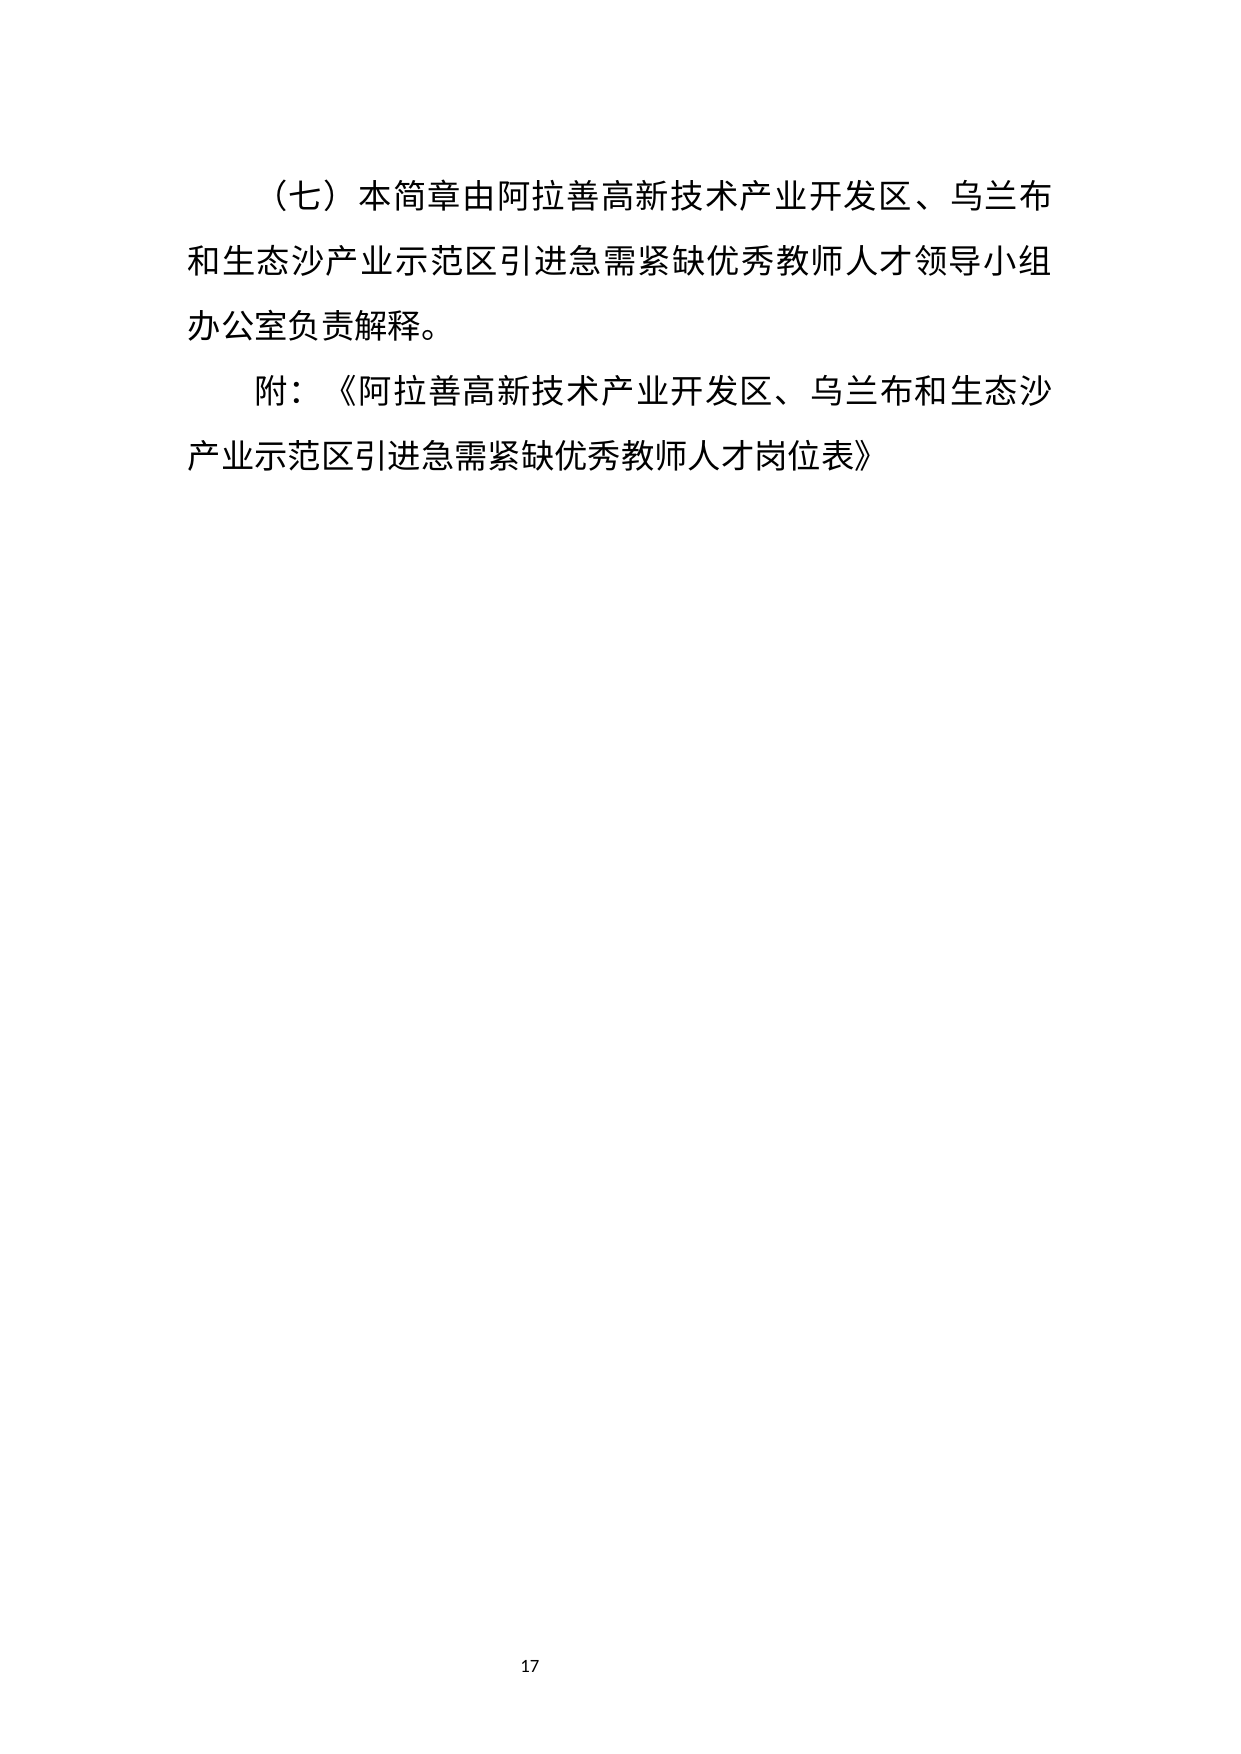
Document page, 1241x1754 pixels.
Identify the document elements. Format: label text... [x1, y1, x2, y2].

text 附：《阿拉善高新技术产业开发区、乌兰布和生态沙产业示范区引进急需紧缺优秀教师人才岗位表》 [187, 357, 1053, 487]
text （七）本简章由阿拉善高新技术产业开发区、乌兰布和生态沙产业示范区引进急需紧缺优秀教师人才领导小组办公室负责解释。 [187, 162, 1053, 357]
